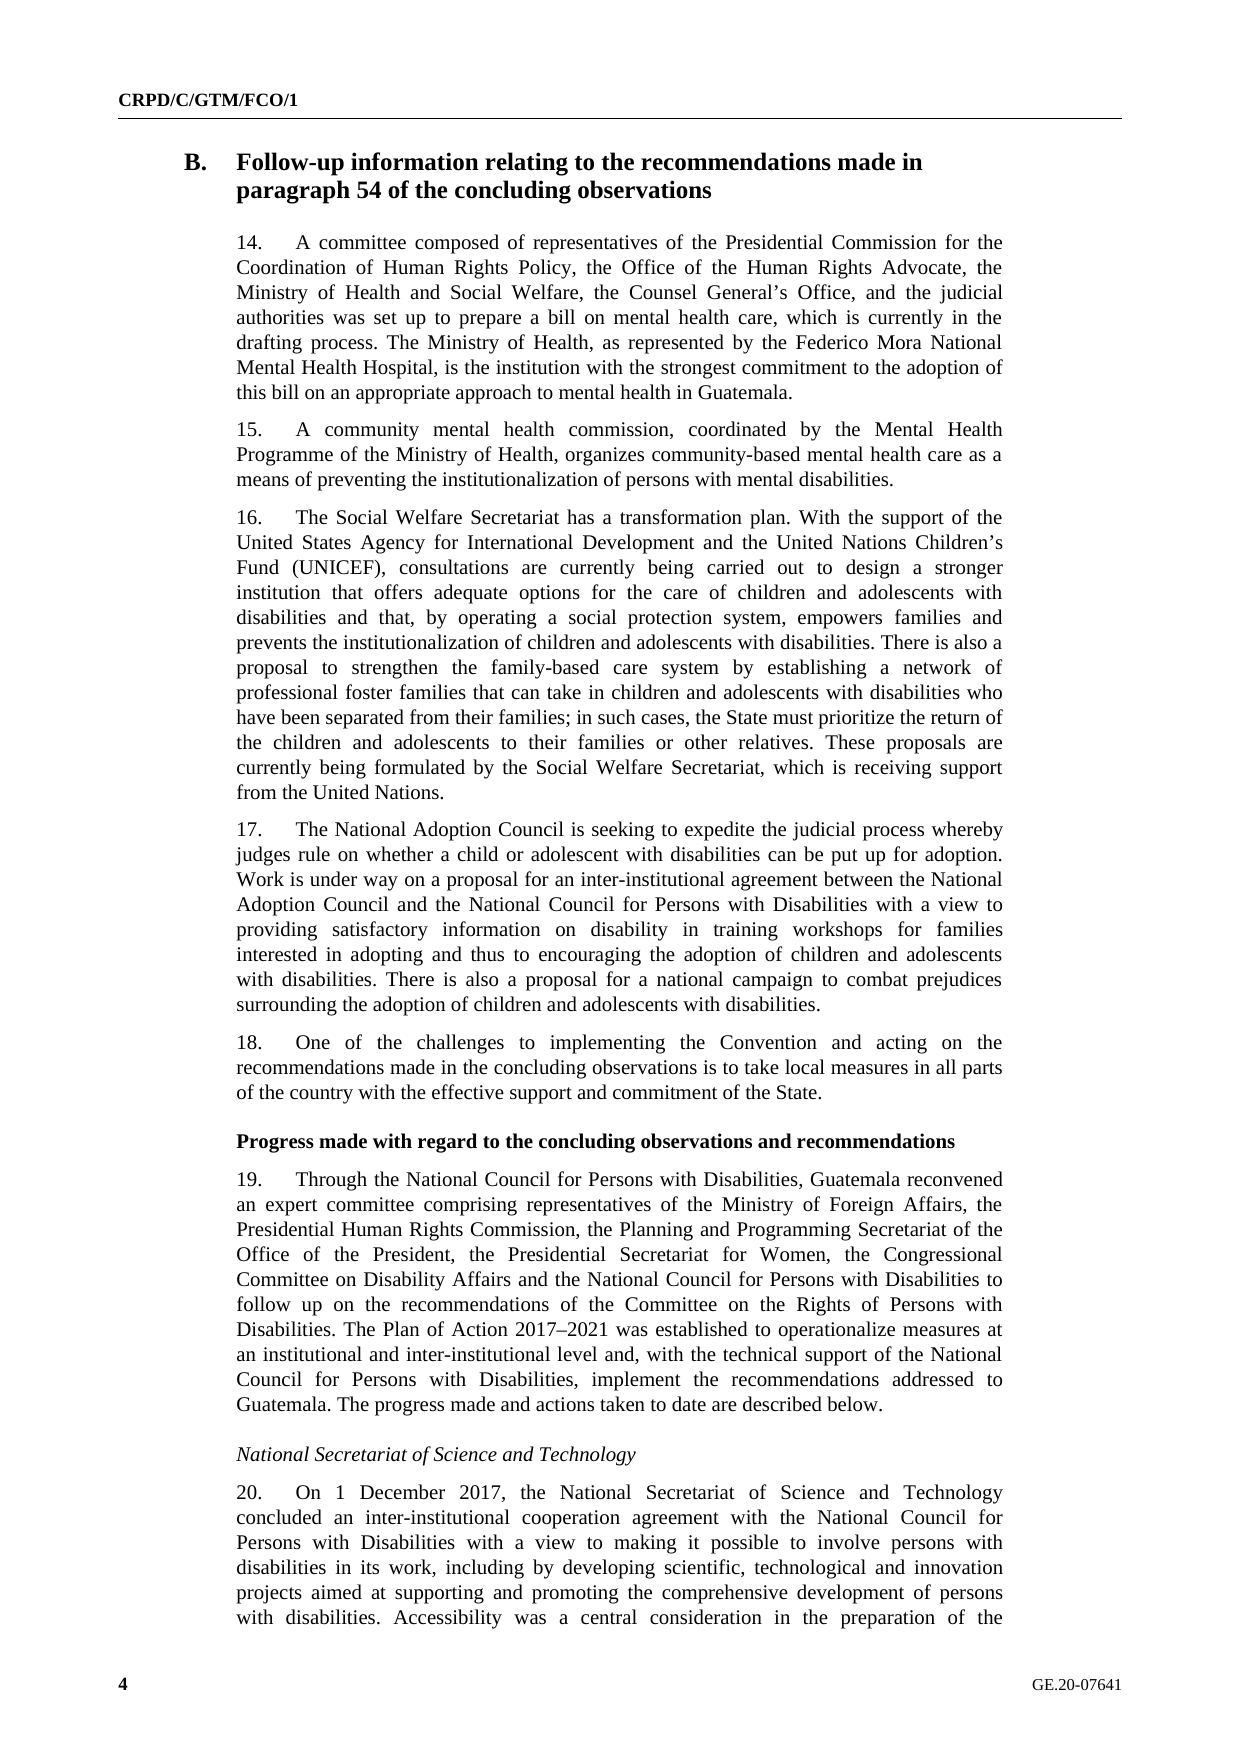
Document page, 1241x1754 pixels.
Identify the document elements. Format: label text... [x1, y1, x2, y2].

text B. Follow-up information relating to the recommendations made in paragraph 54 of the concluding observations [118, 148, 1004, 204]
text National Secretariat of Science and Technology [118, 1441, 1004, 1466]
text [236, 1479, 1004, 1629]
text Progress made with regard to the concluding observations and recommendations [118, 1129, 1004, 1154]
text 15. A community mental health commission, coordinated by the Mental Health Programme of the Ministry of Health, organizes community-based mental health care as a means of preventing the institutionalization of persons with mental disabilities. [236, 416, 1004, 491]
text 19. Through the National Council for Persons with Disabilities, Guatemala reconvened an expert committee comprising representatives of the Ministry of Foreign Affairs, the Presidential Human Rights Commission, the Planning and Programming Secretariat of the Office of the President, the Presidential Secretariat for Women, the Congressional Committee on Disability Affairs and the National Council for Persons with Disabilities to follow up on the recommendations of the Committee on the Rights of Persons with Disabilities. The Plan of Action 2017–2021 was established to operationalize measures at an institutional and inter-institutional level and, with the technical support of the National Council for Persons with Disabilities, implement the recommendations addressed to Guatemala. The progress made and actions taken to date are described below. [236, 1166, 1004, 1416]
text 17. The National Adoption Council is seeking to expedite the judicial process whereby judges rule on whether a child or adolescent with disabilities can be put up for adoption. Work is under way on a proposal for an inter-institutional agreement between the National Adoption Council and the National Council for Persons with Disabilities with a view to providing satisfactory information on disability in training workshops for families interested in adopting and thus to encouraging the adoption of children and adolescents with disabilities. There is also a proposal for a national campaign to combat prejudices surrounding the adoption of children and adolescents with disabilities. [236, 816, 1004, 1016]
text 16. The Social Welfare Secretariat has a transformation plan. With the support of the United States Agency for International Development and the United Nations Children’s Fund (UNICEF), consultations are currently being carried out to design a stronger institution that offers adequate options for the care of children and adolescents with disabilities and that, by operating a social protection system, empowers families and prevents the institutionalization of children and adolescents with disabilities. There is also a proposal to strengthen the family-based care system by establishing a network of professional foster families that can take in children and adolescents with disabilities who have been separated from their families; in such cases, the State must prioritize the return of the children and adolescents to their families or other relatives. These proposals are currently being formulated by the Social Welfare Secretariat, which is receiving support from the United Nations. [236, 504, 1004, 804]
text 14. A committee composed of representatives of the Presidential Commission for the Coordination of Human Rights Policy, the Office of the Human Rights Advocate, the Ministry of Health and Social Welfare, the Counsel General’s Office, and the judicial authorities was set up to prepare a bill on mental health care, which is currently in the drafting process. The Ministry of Health, as represented by the Federico Mora National Mental Health Hospital, is the institution with the strongest commitment to the adoption of this bill on an appropriate approach to mental health in Guatemala. [236, 229, 1004, 404]
text 18. One of the challenges to implementing the Convention and acting on the recommendations made in the concluding observations is to take local measures in all parts of the country with the effective support and commitment of the State. [236, 1029, 1004, 1104]
